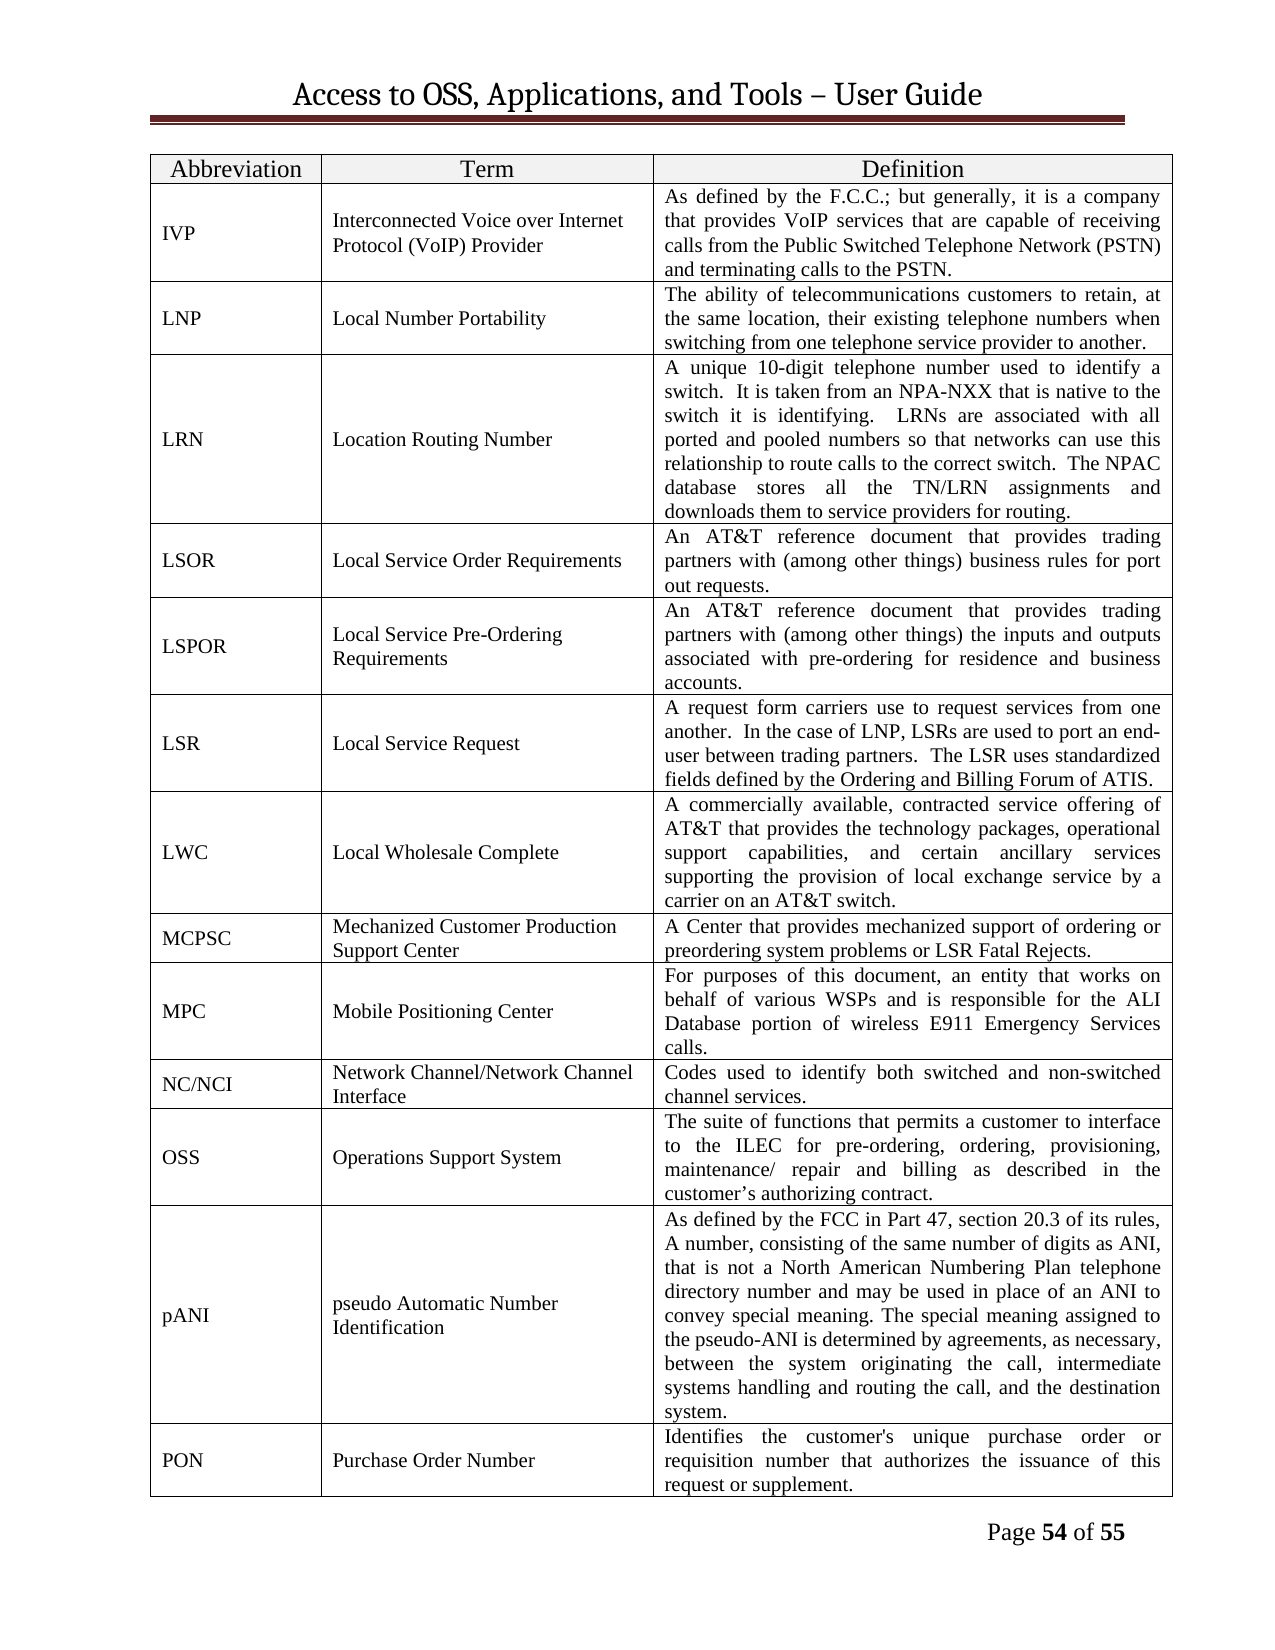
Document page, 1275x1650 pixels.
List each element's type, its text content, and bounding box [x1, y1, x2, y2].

table_cell An AT&T reference document that provides trading partners with (among other things) the inputs and outputs associated with pre-ordering for residence and business accounts. [654, 598, 1172, 694]
table_cell A Center that provides mechanized support of ordering or preordering system problems or LSR Fatal Rejects. [654, 914, 1172, 962]
table_cell Location Routing Number [322, 355, 653, 523]
table_cell Local Service Pre-Ordering Requirements [322, 598, 653, 694]
table_cell Mechanized Customer Production Support Center [322, 914, 653, 962]
table_cell An AT&T reference document that provides trading partners with (among other things) business rules for port out requests. [654, 524, 1172, 597]
table_cell pseudo Automatic Number Identification [322, 1206, 653, 1423]
table_cell Identifies the customer's unique purchase order or requisition number that authorizes the issuance of this request or supplement. [654, 1424, 1172, 1496]
table_cell The ability of telecommunications customers to retain, at the same location, their existing telephone numbers when switching from one telephone service provider to another. [654, 282, 1172, 354]
table_cell As defined by the F.C.C.; but generally, it is a company that provides VoIP services that are capable of receiving calls from the Public Switched Telephone Network (PSTN) and terminating calls to the PSTN. [654, 184, 1172, 281]
table_cell Local Service Request [322, 695, 653, 791]
table_cell LSPOR [151, 598, 321, 694]
table_cell Operations Support System [322, 1109, 653, 1205]
table_cell A unique 10-digit telephone number used to identify a switch. It is taken from an NPA-NXX that is native to the switch it is identifying. LRNs are associated with all ported and pooled numbers so that networks can use this relationship to route calls to the correct switch. The NPAC database stores all the TN/LRN assignments and downloads them to service providers for routing. [654, 355, 1172, 523]
table_cell Interconnected Voice over Internet Protocol (VoIP) Provider [322, 184, 653, 281]
table_cell MPC [151, 963, 321, 1059]
table_cell LSR [151, 695, 321, 791]
table_cell A commercially available, contracted service offering of AT&T that provides the technology packages, operational support capabilities, and certain ancillary services supporting the provision of local exchange service by a carrier on an AT&T switch. [654, 792, 1172, 912]
table_cell pANI [151, 1206, 321, 1423]
table_cell LSOR [151, 524, 321, 597]
table_cell NC/NCI [151, 1060, 321, 1108]
table_cell Local Number Portability [322, 282, 653, 354]
table_cell For purposes of this document, an entity that works on behalf of various WSPs and is responsible for the ALI Database portion of wireless E911 Emergency Services calls. [654, 963, 1172, 1059]
table_cell As defined by the FCC in Part 47, section 20.3 of its rules, A number, consisting of the same number of digits as ANI, that is not a North American Numbering Plan telephone directory number and may be used in place of an ANI to convey special meaning. The special meaning assigned to the pseudo-ANI is determined by agreements, as necessary, between the system originating the call, intermediate systems handling and routing the call, and the destination system. [654, 1206, 1172, 1423]
table_cell The suite of functions that permits a customer to interface to the ILEC for pre-ordering, ordering, provisioning, maintenance/ repair and billing as described in the customer’s authorizing contract. [654, 1109, 1172, 1205]
table_cell Network Channel/Network Channel Interface [322, 1060, 653, 1108]
table_cell IVP [151, 184, 321, 281]
table_cell OSS [151, 1109, 321, 1205]
table_cell LWC [151, 792, 321, 912]
table_cell PON [151, 1424, 321, 1496]
table_cell Codes used to identify both switched and non-switched channel services. [654, 1060, 1172, 1108]
table_cell Mobile Positioning Center [322, 963, 653, 1059]
table_header Term [322, 155, 653, 183]
table_cell MCPSC [151, 914, 321, 962]
table_header Abbreviation [151, 155, 321, 183]
table_cell Purchase Order Number [322, 1424, 653, 1496]
table_cell Local Service Order Requirements [322, 524, 653, 597]
table_cell LRN [151, 355, 321, 523]
table_cell LNP [151, 282, 321, 354]
table_cell A request form carriers use to request services from one another. In the case of LNP, LSRs are used to port an end-user between trading partners. The LSR uses standardized fields defined by the Ordering and Billing Forum of ATIS. [654, 695, 1172, 791]
table_header Definition [654, 155, 1172, 183]
table_cell Local Wholesale Complete [322, 792, 653, 912]
